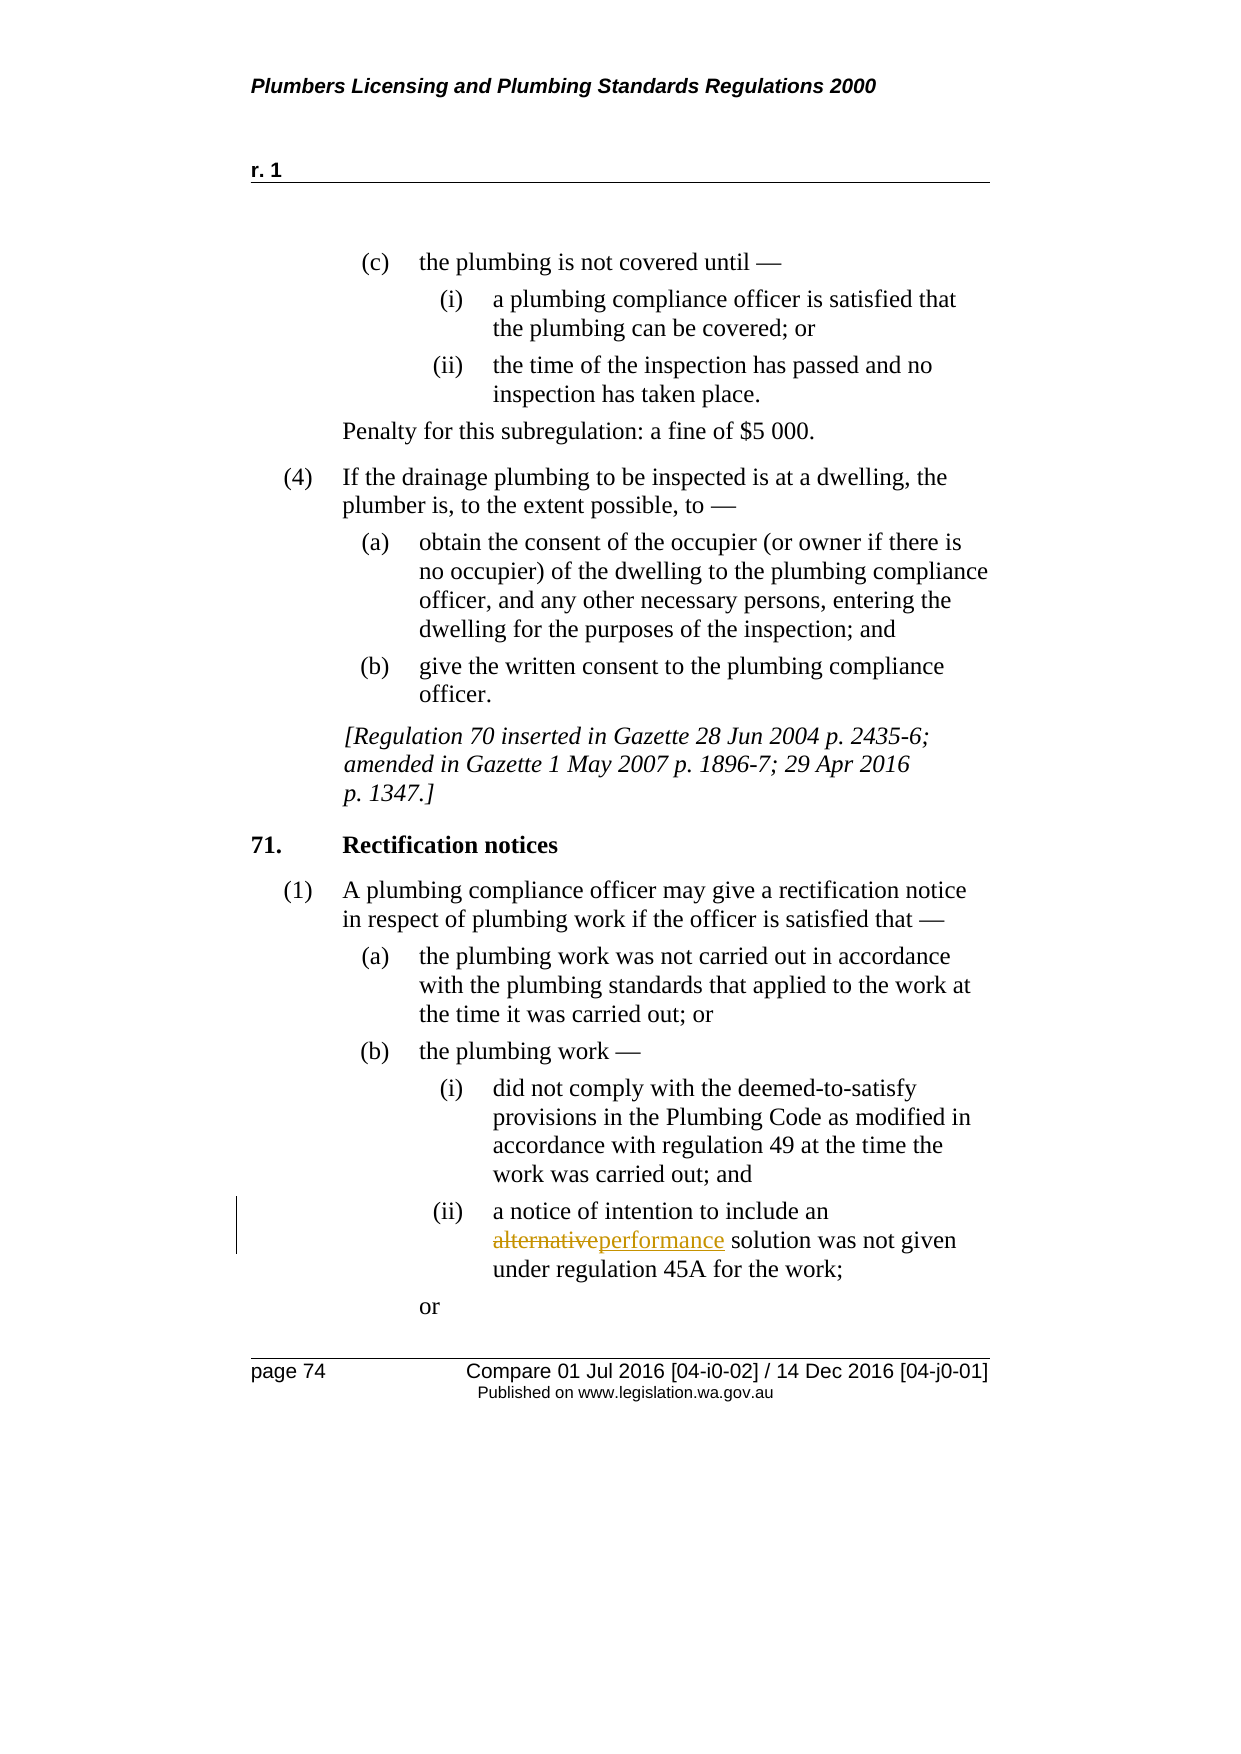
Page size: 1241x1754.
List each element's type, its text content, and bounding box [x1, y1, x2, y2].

text (b) the plumbing work — [251, 1036, 990, 1064]
text (a) the plumbing work was not carried out in accordance with the plumbing standards that applied to the work at the time it was carried out; or [251, 941, 990, 1027]
text (ii) a notice of intention to include an solution was not given under regulation 45A for the work; [251, 1196, 990, 1282]
subtitle 71. Rectification notices [251, 830, 990, 859]
text (b) give the written consent to the plumbing compliance officer. [251, 651, 990, 708]
text (4) If the drainage plumbing to be inspected is at a dwelling, the plumber is, to the extent possible, to — [251, 462, 990, 519]
text (1) A plumbing compliance officer may give a rectification notice in respect of plumbing work if the officer is satisfied that — [251, 875, 990, 933]
text or [251, 1291, 990, 1319]
text (i) a plumbing compliance officer is satisfied that the plumbing can be covered; or [251, 284, 990, 342]
text (a) obtain the consent of the occupier (or owner if there is no occupier) of the dwelling to the plumbing compliance officer, and any other necessary persons, entering the dwelling for the purposes of the inspection; and [251, 527, 990, 642]
text (ii) the time of the inspection has passed and no inspection has taken place. [251, 350, 990, 408]
text (i) did not comply with the deemed-to-satisfy provisions in the Plumbing Code as modified in accordance with regulation 49 at the time the work was carried out; and [251, 1073, 990, 1188]
text (c) the plumbing is not covered until — [251, 247, 990, 276]
text Penalty for this subregulation: a fine of $5 000. [251, 416, 990, 445]
text [Regulation 70 inserted in Gazette 28 Jun 2004 p. 2435-6; amended in Gazette 1 May 2007 p. 1896-7; 29 Apr 2016 p. 1347.] [251, 721, 990, 807]
